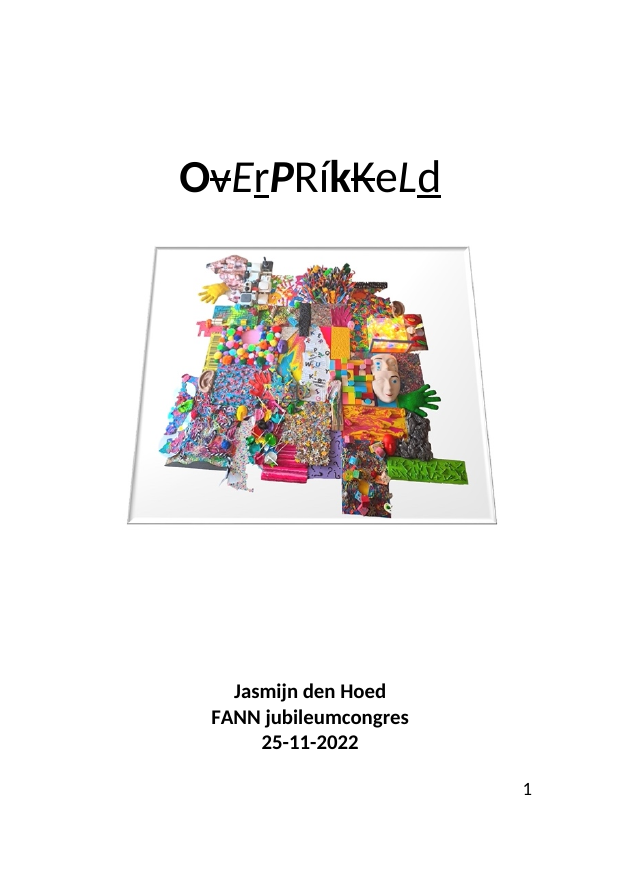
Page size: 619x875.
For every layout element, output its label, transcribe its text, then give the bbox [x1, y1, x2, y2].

picture [119, 239, 504, 531]
text Jasmijn den Hoed [88, 679, 532, 704]
text FANN jubileumcongres [88, 704, 532, 729]
text OvErPRíkKeLd [88, 148, 532, 203]
text 25-11-2022 [88, 729, 532, 755]
